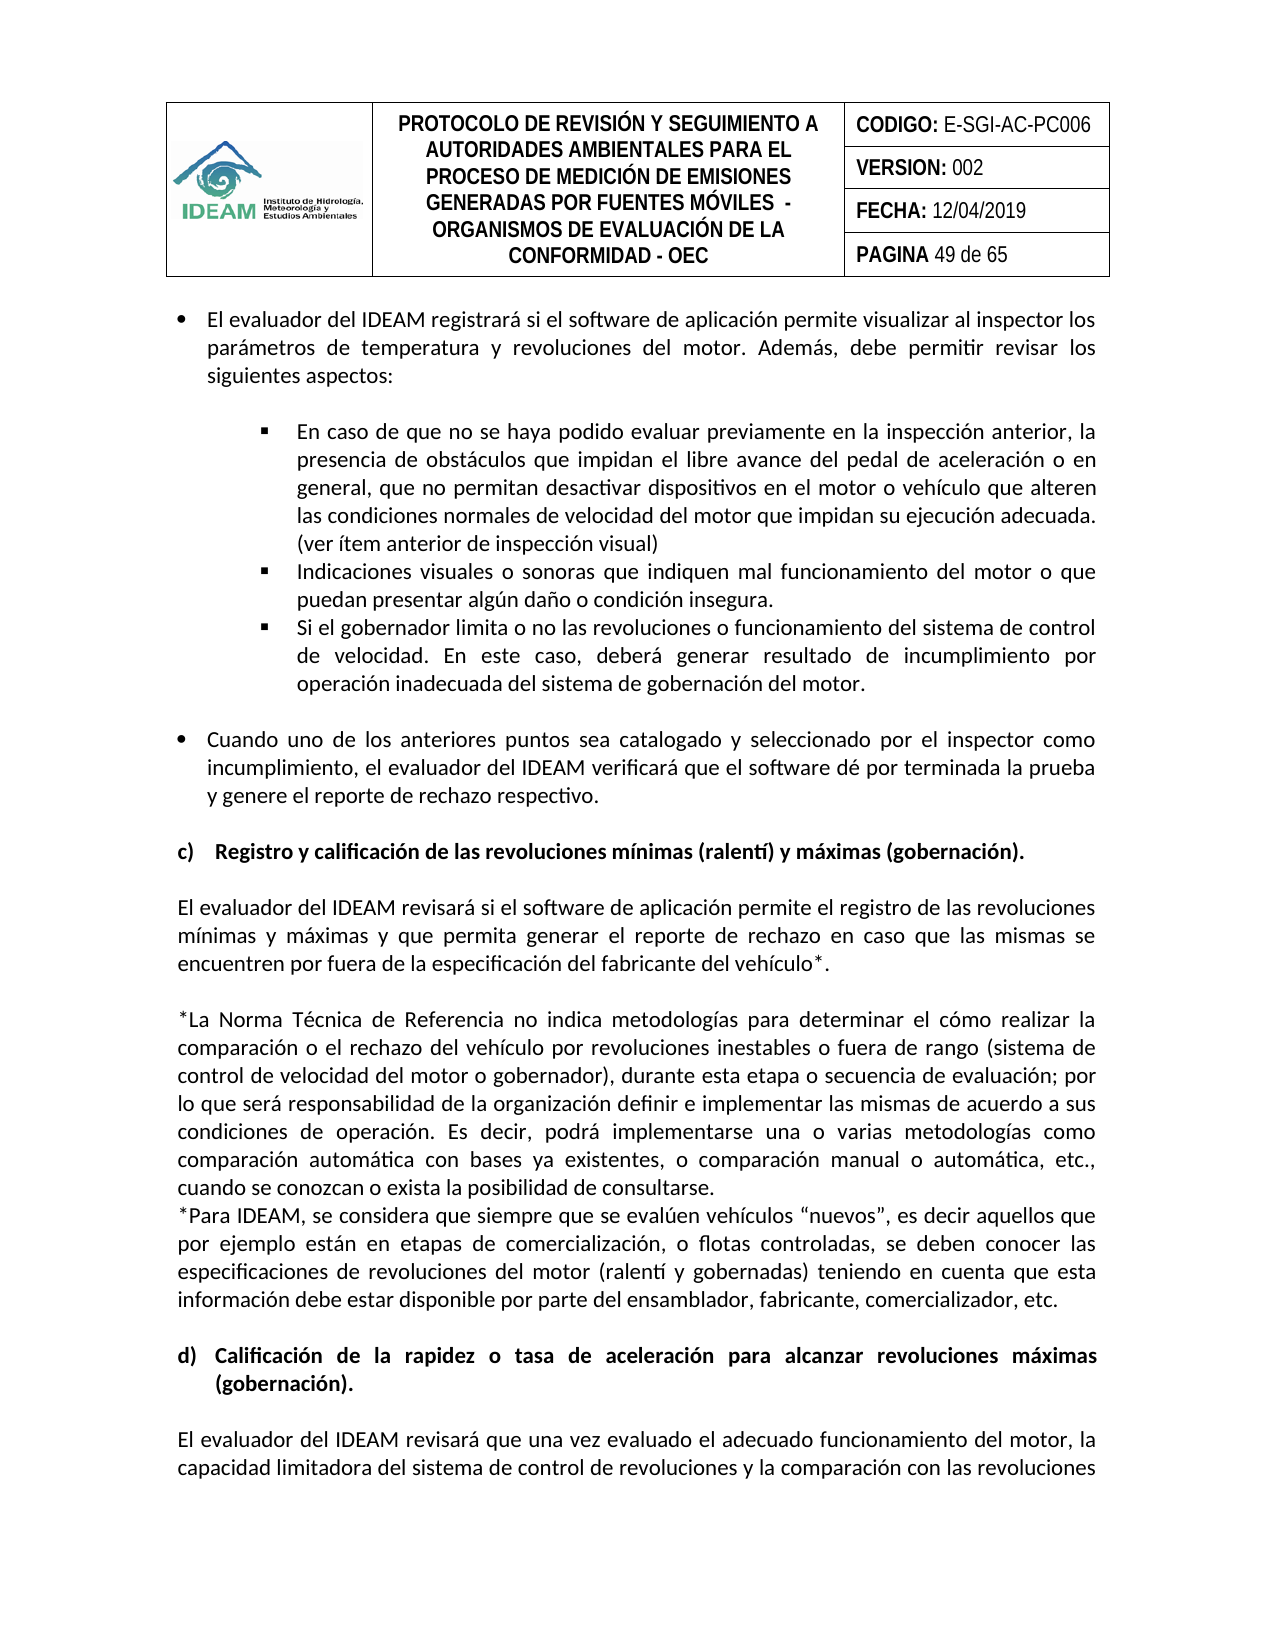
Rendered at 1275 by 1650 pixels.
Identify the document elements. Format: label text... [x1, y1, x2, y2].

text *Para IDEAM, se considera que siempre que se evalúen vehículos “nuevos”, es decir aquellos que por ejemplo están en etapas de comercialización, o flotas controladas, se deben conocer las especificaciones de revoluciones del motor (ralentí y gobernadas) teniendo en cuenta que esta información debe estar disponible por parte del ensamblador, fabricante, comercializador, etc. [177, 1201, 1098, 1313]
list Calificación de la rapidez o tasa de aceleración para alcanzar revoluciones máximas (gobernación). [177, 1341, 1098, 1397]
list Registro y calificación de las revoluciones mínimas (ralentí) y máximas (gobernación). [177, 837, 1098, 865]
list En caso de que no se haya podido evaluar previamente en la inspección anterior, la presencia de obstáculos que impidan el libre avance del pedal de aceleración o en general, que no permitan desactivar dispositivos en el motor o vehículo que alteren las condiciones normales de velocidad del motor que impidan su ejecución adecuada. (ver ítem anterior de inspección visual) [259, 417, 1098, 557]
list Cuando uno de los anteriores puntos sea catalogado y seleccionado por el inspector como incumplimiento, el evaluador del IDEAM verificará que el software dé por terminada la prueba y genere el reporte de rechazo respectivo. [177, 725, 1098, 809]
list Indicaciones visuales o sonoras que indiquen mal funcionamiento del motor o que puedan presentar algún daño o condición insegura. [259, 557, 1098, 613]
text El evaluador del IDEAM revisará si el software de aplicación permite el registro de las revoluciones mínimas y máximas y que permita generar el reporte de rechazo en caso que las mismas se encuentren por fuera de la especificación del fabricante del vehículo*. [177, 893, 1098, 977]
text *La Norma Técnica de Referencia no indica metodologías para determinar el cómo realizar la comparación o el rechazo del vehículo por revoluciones inestables o fuera de rango (sistema de control de velocidad del motor o gobernador), durante esta etapa o secuencia de evaluación; por lo que será responsabilidad de la organización definir e implementar las mismas de acuerdo a sus condiciones de operación. Es decir, podrá implementarse una o varias metodologías como comparación automática con bases ya existentes, o comparación manual o automática, etc., cuando se conozcan o exista la posibilidad de consultarse. [177, 1005, 1098, 1201]
list El evaluador del IDEAM registrará si el software de aplicación permite visualizar al inspector los parámetros de temperatura y revoluciones del motor. Además, debe permitir revisar los siguientes aspectos: [177, 305, 1098, 389]
picture [171, 141, 366, 225]
list Si el gobernador limita o no las revoluciones o funcionamiento del sistema de control de velocidad. En este caso, deberá generar resultado de incumplimiento por operación inadecuada del sistema de gobernación del motor. [259, 613, 1098, 697]
